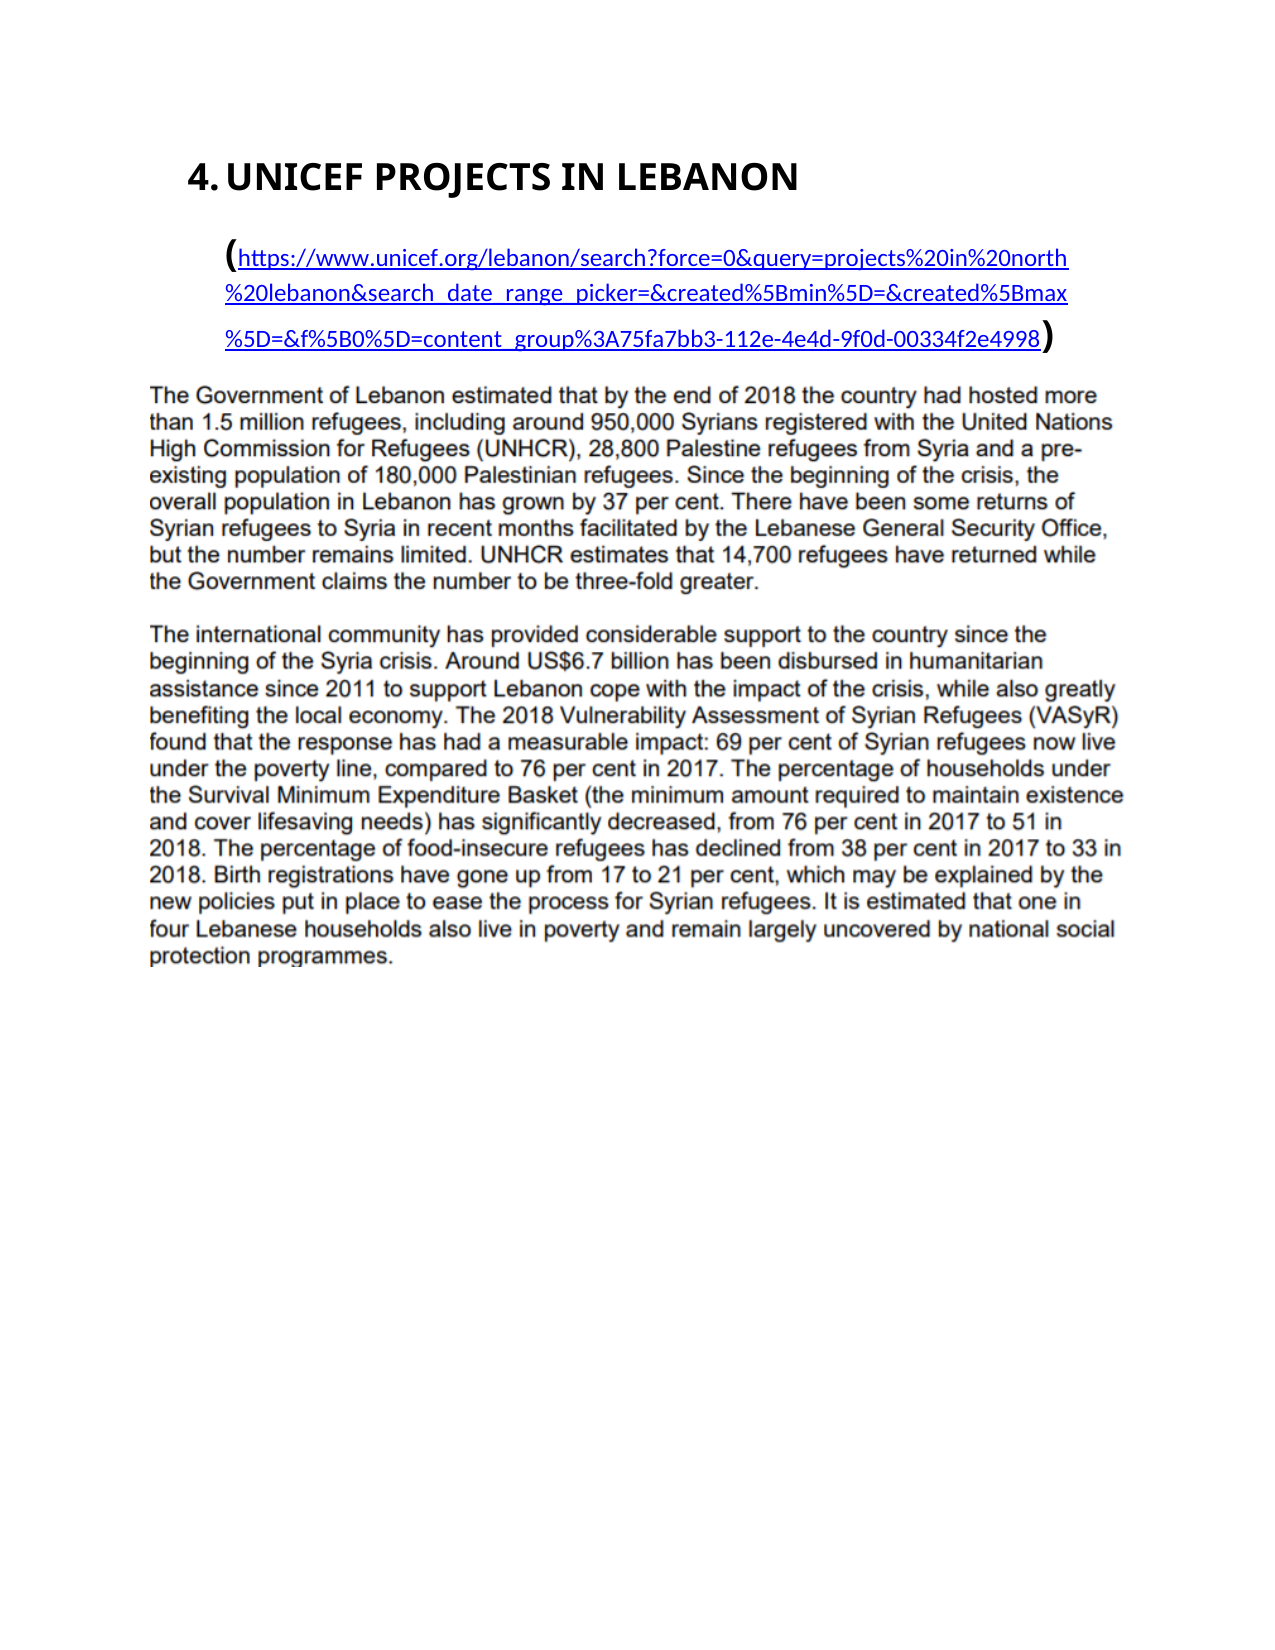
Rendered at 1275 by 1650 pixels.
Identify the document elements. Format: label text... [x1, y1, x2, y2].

subtitle (https://www.unicef.org/lebanon/search?force=0&query=projects%20in%20north%20lebanon&search_date_range_picker=&created%5Bmin%5D=&created%5Bmax%5D=&f%5B0%5D=content_group%3A75fa7bb3-112e-4e4d-9f0d-00334f2e4998) [225, 226, 1125, 359]
picture [150, 383, 1125, 967]
subtitle Unicef projects in Lebanon [187, 150, 1125, 201]
